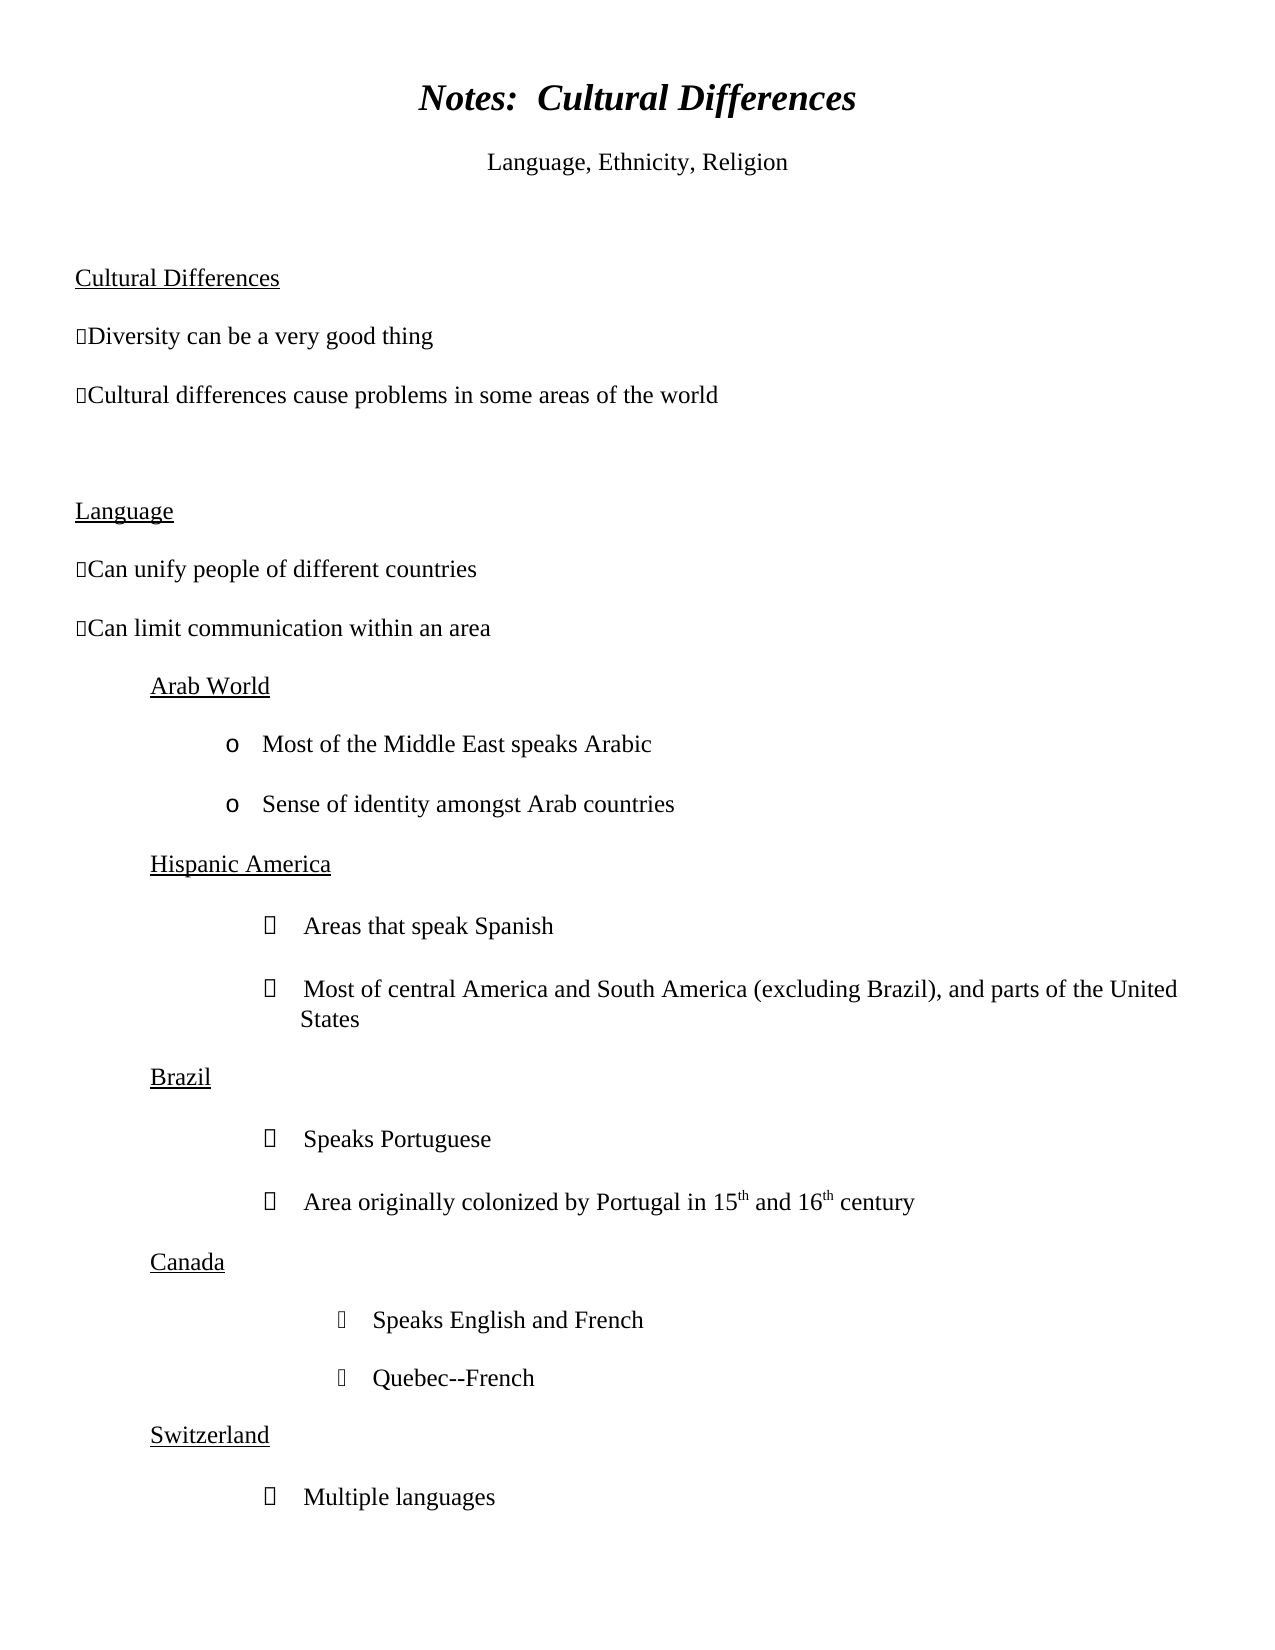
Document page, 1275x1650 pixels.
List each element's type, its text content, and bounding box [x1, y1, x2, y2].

text  Areas that speak Spanish [262, 907, 1200, 941]
text Cultural Differences [75, 263, 1200, 292]
text  Most of central America and South America (excluding Brazil), and parts of the United States [262, 971, 1200, 1033]
text  Quebec--French [337, 1363, 1200, 1391]
text Can unify people of different countries [75, 554, 1200, 584]
text Language, Ethnicity, Religion [75, 147, 1200, 176]
text Diversity can be a very good thing [75, 321, 1200, 351]
text Brazil [75, 1062, 1200, 1091]
text Switzerland [75, 1421, 1200, 1449]
text  Area originally colonized by Portugal in 15th and 16th century [262, 1184, 1200, 1218]
text  Multiple languages [262, 1478, 1200, 1513]
text Canada [75, 1247, 1200, 1276]
text o Most of the Middle East speaks Arabic [225, 729, 1200, 760]
text Arab World [75, 671, 1200, 700]
text Can limit communication within an area [75, 613, 1200, 642]
text Notes: Cultural Differences [75, 75, 1200, 118]
text o Sense of identity amongst Arab countries [225, 789, 1200, 820]
text  Speaks Portuguese [262, 1120, 1200, 1154]
text Hispanic America [75, 849, 1200, 878]
text  Speaks English and French [337, 1305, 1200, 1333]
text Cultural differences cause problems in some areas of the world [75, 380, 1200, 409]
text Language [75, 496, 1200, 525]
